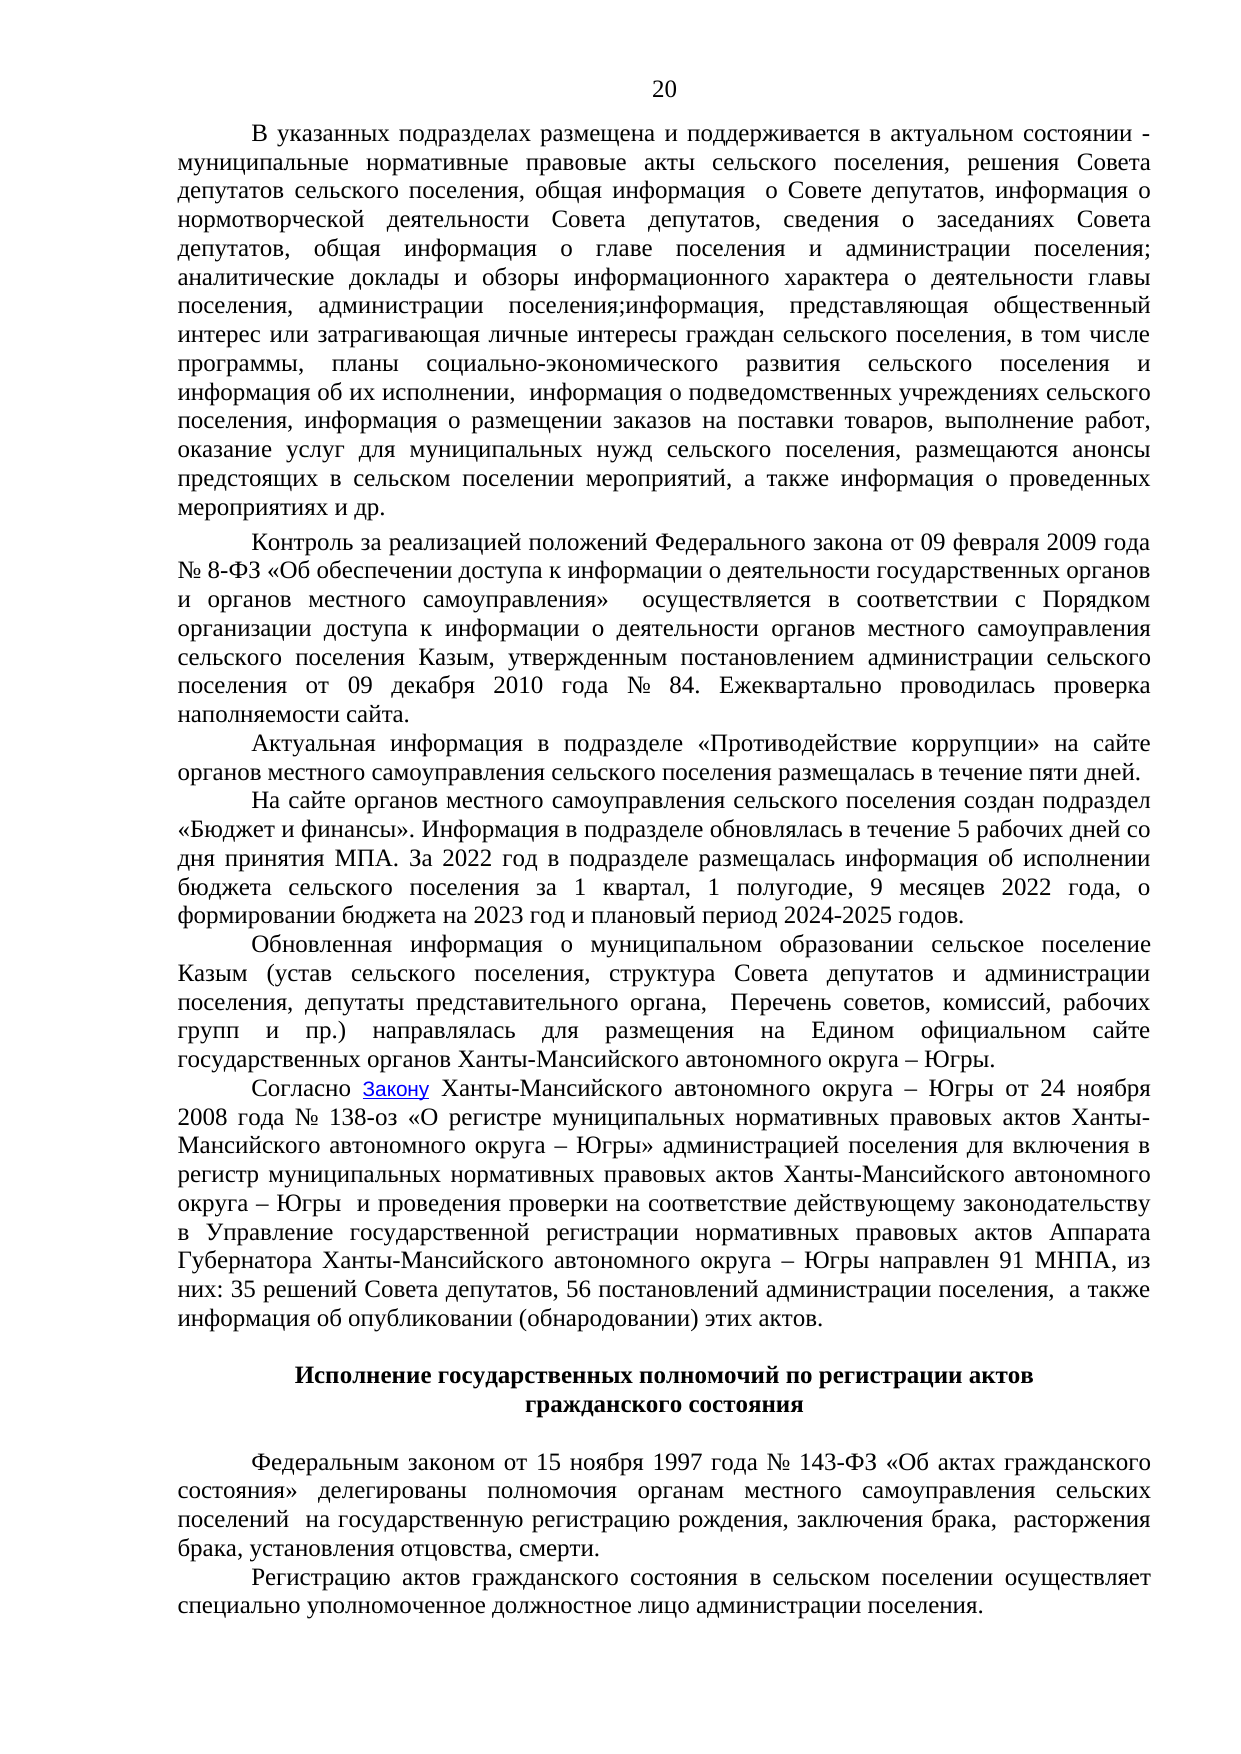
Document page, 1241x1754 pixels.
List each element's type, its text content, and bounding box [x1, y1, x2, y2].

text Актуальная информация в подразделе «Противодействие коррупции» на сайте органов местного самоуправления сельского поселения размещалась в течение пяти дней. [177, 728, 1152, 786]
text Регистрацию актов гражданского состояния в сельском поселении осуществляет специально уполномоченное должностное лицо администрации поселения. [177, 1562, 1152, 1619]
text гражданского состояния [177, 1389, 1152, 1418]
text Согласно Закону Ханты-Мансийского автономного округа – Югры от 24 ноября 2008 года № 138-оз «О регистре муниципальных нормативных правовых актов Ханты-Мансийского автономного округа – Югры» администрацией поселения для включения в регистр муниципальных нормативных правовых актов Ханты-Мансийского автономного округа – Югры и проведения проверки на соответствие действующему законодательству в Управление государственной регистрации нормативных правовых актов Аппарата Губернатора Ханты-Мансийского автономного округа – Югры направлен 91 МНПА, из них: 35 решений Совета депутатов, 56 постановлений администрации поселения, а также информация об опубликовании (обнародовании) этих актов. [177, 1073, 1152, 1332]
text Исполнение государственных полномочий по регистрации актов [177, 1361, 1152, 1389]
text Федеральным законом от 15 ноября 1997 года № 143-ФЗ «Об актах гражданского состояния» делегированы полномочия органам местного самоуправления сельских поселений на государственную регистрацию рождения, заключения брака, расторжения брака, установления отцовства, смерти. [177, 1447, 1152, 1562]
text Обновленная информация о муниципальном образовании сельское поселение Казым (устав сельского поселения, структура Совета депутатов и администрации поселения, депутаты представительного органа, Перечень советов, комиссий, рабочих групп и пр.) направлялась для размещения на Едином официальном сайте государственных органов Ханты-Мансийского автономного округа – Югры. [177, 929, 1152, 1073]
text На сайте органов местного самоуправления сельского поселения создан подраздел «Бюджет и финансы». Информация в подразделе обновлялась в течение 5 рабочих дней со дня принятия МПА. За 2022 год в подразделе размещалась информация об исполнении бюджета сельского поселения за 1 квартал, 1 полугодие, 9 месяцев 2022 года, о формировании бюджета на 2023 год и плановый период 2024-2025 годов. [177, 786, 1152, 929]
subtitle В указанных подразделах размещена и поддерживается в актуальном состоянии - муниципальные нормативные правовые акты сельского поселения, решения Совета депутатов сельского поселения, общая информация о Совете депутатов, информация о нормотворческой деятельности Совета депутатов, сведения о заседаниях Совета депутатов, общая информация о главе поселения и администрации поселения; аналитические доклады и обзоры информационного характера о деятельности главы поселения, администрации поселения;информация, представляющая общественный интерес или затрагивающая личные интересы граждан сельского поселения, в том числе программы, планы социально-экономического развития сельского поселения и информация об их исполнении, информация о подведомственных учреждениях сельского поселения, информация о размещении заказов на поставки товаров, выполнение работ, оказание услуг для муниципальных нужд сельского поселения, размещаются анонсы предстоящих в сельском поселении мероприятий, а также информация о проведенных мероприятиях и др. [177, 118, 1152, 521]
text Контроль за реализацией положений Федерального закона от 09 февраля 2009 года № 8-ФЗ «Об обеспечении доступа к информации о деятельности государственных органов и органов местного самоуправления» осуществляется в соответствии с Порядком организации доступа к информации о деятельности органов местного самоуправления сельского поселения Казым, утвержденным постановлением администрации сельского поселения от 09 декабря 2010 года № 84. Ежеквартально проводилась проверка наполняемости сайта. [177, 527, 1152, 728]
